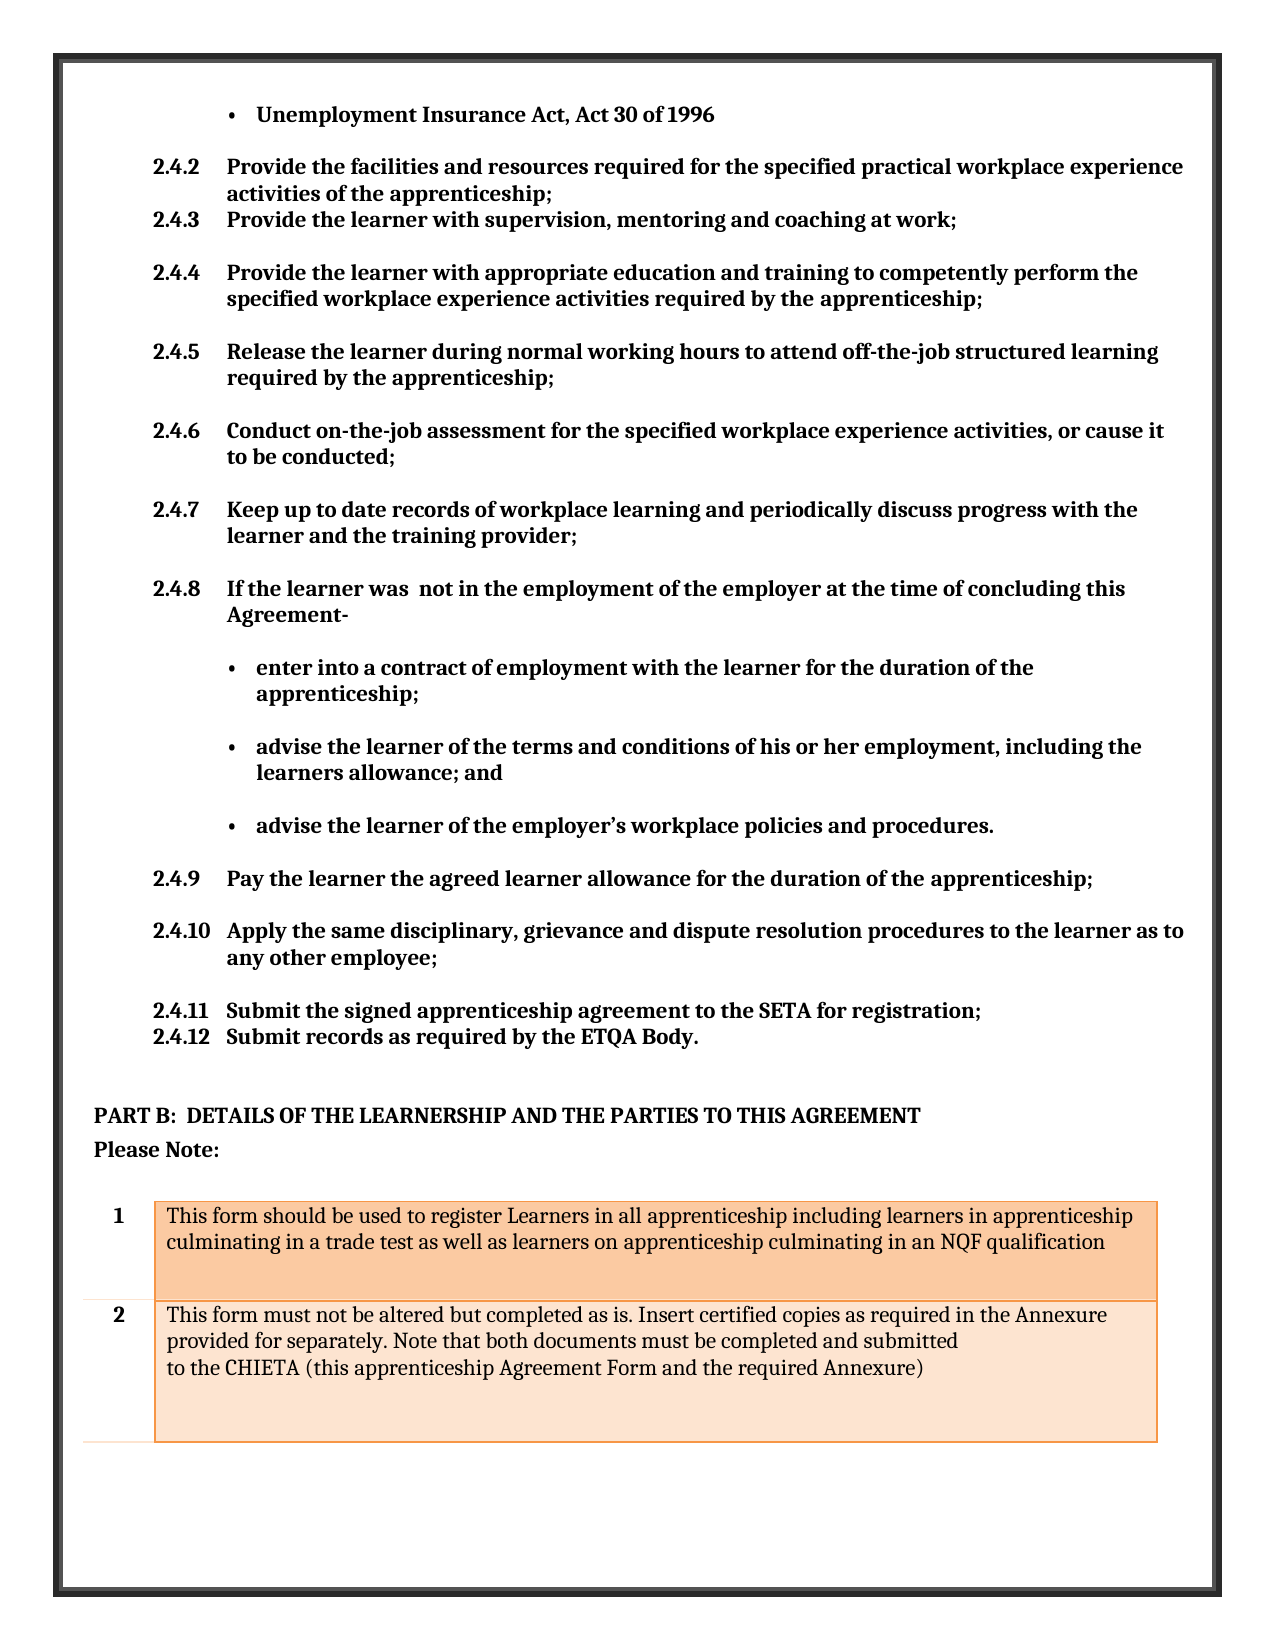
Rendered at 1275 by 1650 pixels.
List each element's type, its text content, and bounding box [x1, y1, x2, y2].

table_cell This form should be used to register Learners in all apprenticeship including learners in apprenticeship culminating in a trade test as well as learners on apprenticeship culminating in an NQF qualification registered by SAQA [156, 1202, 1156, 1299]
table_cell 1 [83, 1201, 154, 1299]
table_cell PART B: DETAILS OF THE LEARNERSHIP AND THE PARTIES TO THIS AGREEMENT [83, 1103, 1157, 1136]
table_cell 2 [83, 1300, 154, 1441]
table_cell Please Note: [83, 1136, 1157, 1201]
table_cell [83, 75, 1157, 1103]
table_cell This form must not be altered but completed as is. Insert certified copies as required in the Annexure provided for separately. Note that both documents must be completed and submitted to the CHIETA (this apprenticeship Agreement Form and the required Annexure) [156, 1302, 1156, 1441]
